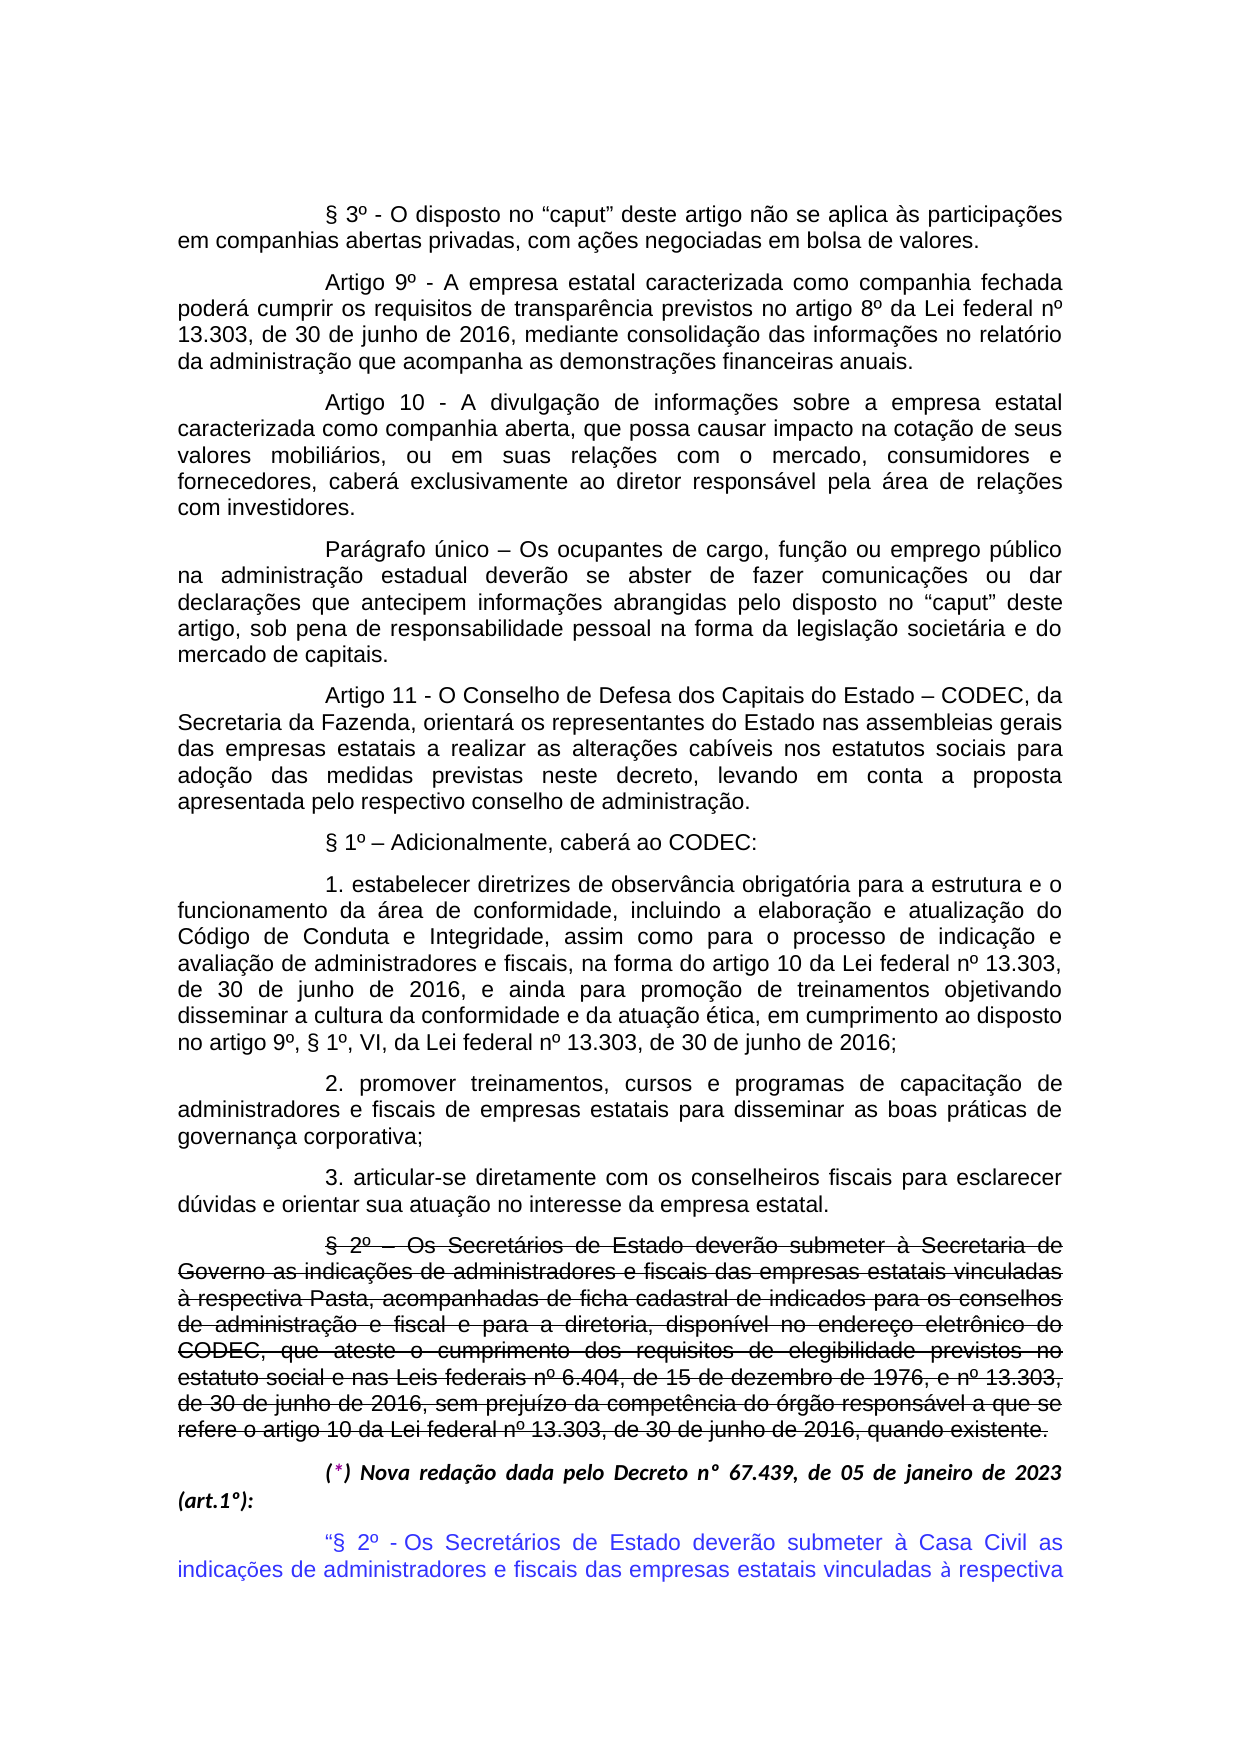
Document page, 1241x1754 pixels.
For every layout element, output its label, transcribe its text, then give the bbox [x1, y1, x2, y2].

text (*) Nova redação dada pelo Decreto nº 67.439, de 05 de janeiro de 2023 (art.1º): [177, 1458, 1063, 1514]
text § 2º – Os Secretários de Estado deverão submeter à Secretaria de Governo as indicações de administradores e fiscais das empresas estatais vinculadas à respectiva Pasta, acompanhadas de ficha cadastral de indicados para os conselhos de administração e fiscal e para a diretoria, disponível no endereço eletrônico do CODEC, que ateste o cumprimento dos requisitos de elegibilidade previstos no estatuto social e nas Leis federais nº 6.404, de 15 de dezembro de 1976, e nº 13.303, de 30 de junho de 2016, sem prejuízo da competência do órgão responsável a que se refere o artigo 10 da Lei federal nº 13.303, de 30 de junho de 2016, quando existente. [177, 1379, 1063, 1443]
text Artigo 10 - A divulgação de informações sobre a empresa estatal caracterizada como companhia aberta, que possa causar impacto na cotação de seus valores mobiliários, ou em suas relações com o mercado, consumidores e fornecedores, caberá exclusivamente ao diretor responsável pela área de relações com investidores. [177, 389, 1063, 521]
text Artigo 11 - O Conselho de Defesa dos Capitais do Estado – CODEC, da Secretaria da Fazenda, orientará os representantes do Estado nas assembleias gerais das empresas estatais a realizar as alterações cabíveis nos estatutos sociais para adoção das medidas previstas neste decreto, levando em conta a proposta apresentada pelo respectivo conselho de administração. [177, 682, 1063, 814]
text § 1º – Adicionalmente, caberá ao CODEC: [177, 829, 1063, 856]
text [177, 1529, 1063, 1583]
text 1. estabelecer diretrizes de observância obrigatória para a estrutura e o funcionamento da área de conformidade, incluindo a elaboração e atualização do Código de Conduta e Integridade, assim como para o processo de indicação e avaliação de administradores e fiscais, na forma do artigo 10 da Lei federal nº 13.303, de 30 de junho de 2016, e ainda para promoção de treinamentos objetivando disseminar a cultura da conformidade e da atuação ética, em cumprimento ao disposto no artigo 9º, § 1º, VI, da Lei federal nº 13.303, de 30 de junho de 2016; [177, 871, 1063, 1055]
text § 3º - O disposto no “caput” deste artigo não se aplica às participações em companhias abertas privadas, com ações negociadas em bolsa de valores. [177, 201, 1063, 253]
text 2. promover treinamentos, cursos e programas de capacitação de administradores e fiscais de empresas estatais para disseminar as boas práticas de governança corporativa; [177, 1070, 1063, 1149]
text Artigo 9º - A empresa estatal caracterizada como companhia fechada poderá cumprir os requisitos de transparência previstos no artigo 8º da Lei federal nº 13.303, de 30 de junho de 2016, mediante consolidação das informações no relatório da administração que acompanha as demonstrações financeiras anuais. [177, 268, 1063, 374]
text Parágrafo único – Os ocupantes de cargo, função ou emprego público na administração estadual deverão se abster de fazer comunicações ou dar declarações que antecipem informações abrangidas pelo disposto no “caput” deste artigo, sob pena de responsabilidade pessoal na forma da legislação societária e do mercado de capitais. [177, 536, 1063, 667]
text 3. articular-se diretamente com os conselheiros fiscais para esclarecer dúvidas e orientar sua atuação no interesse da empresa estatal. [177, 1164, 1063, 1217]
